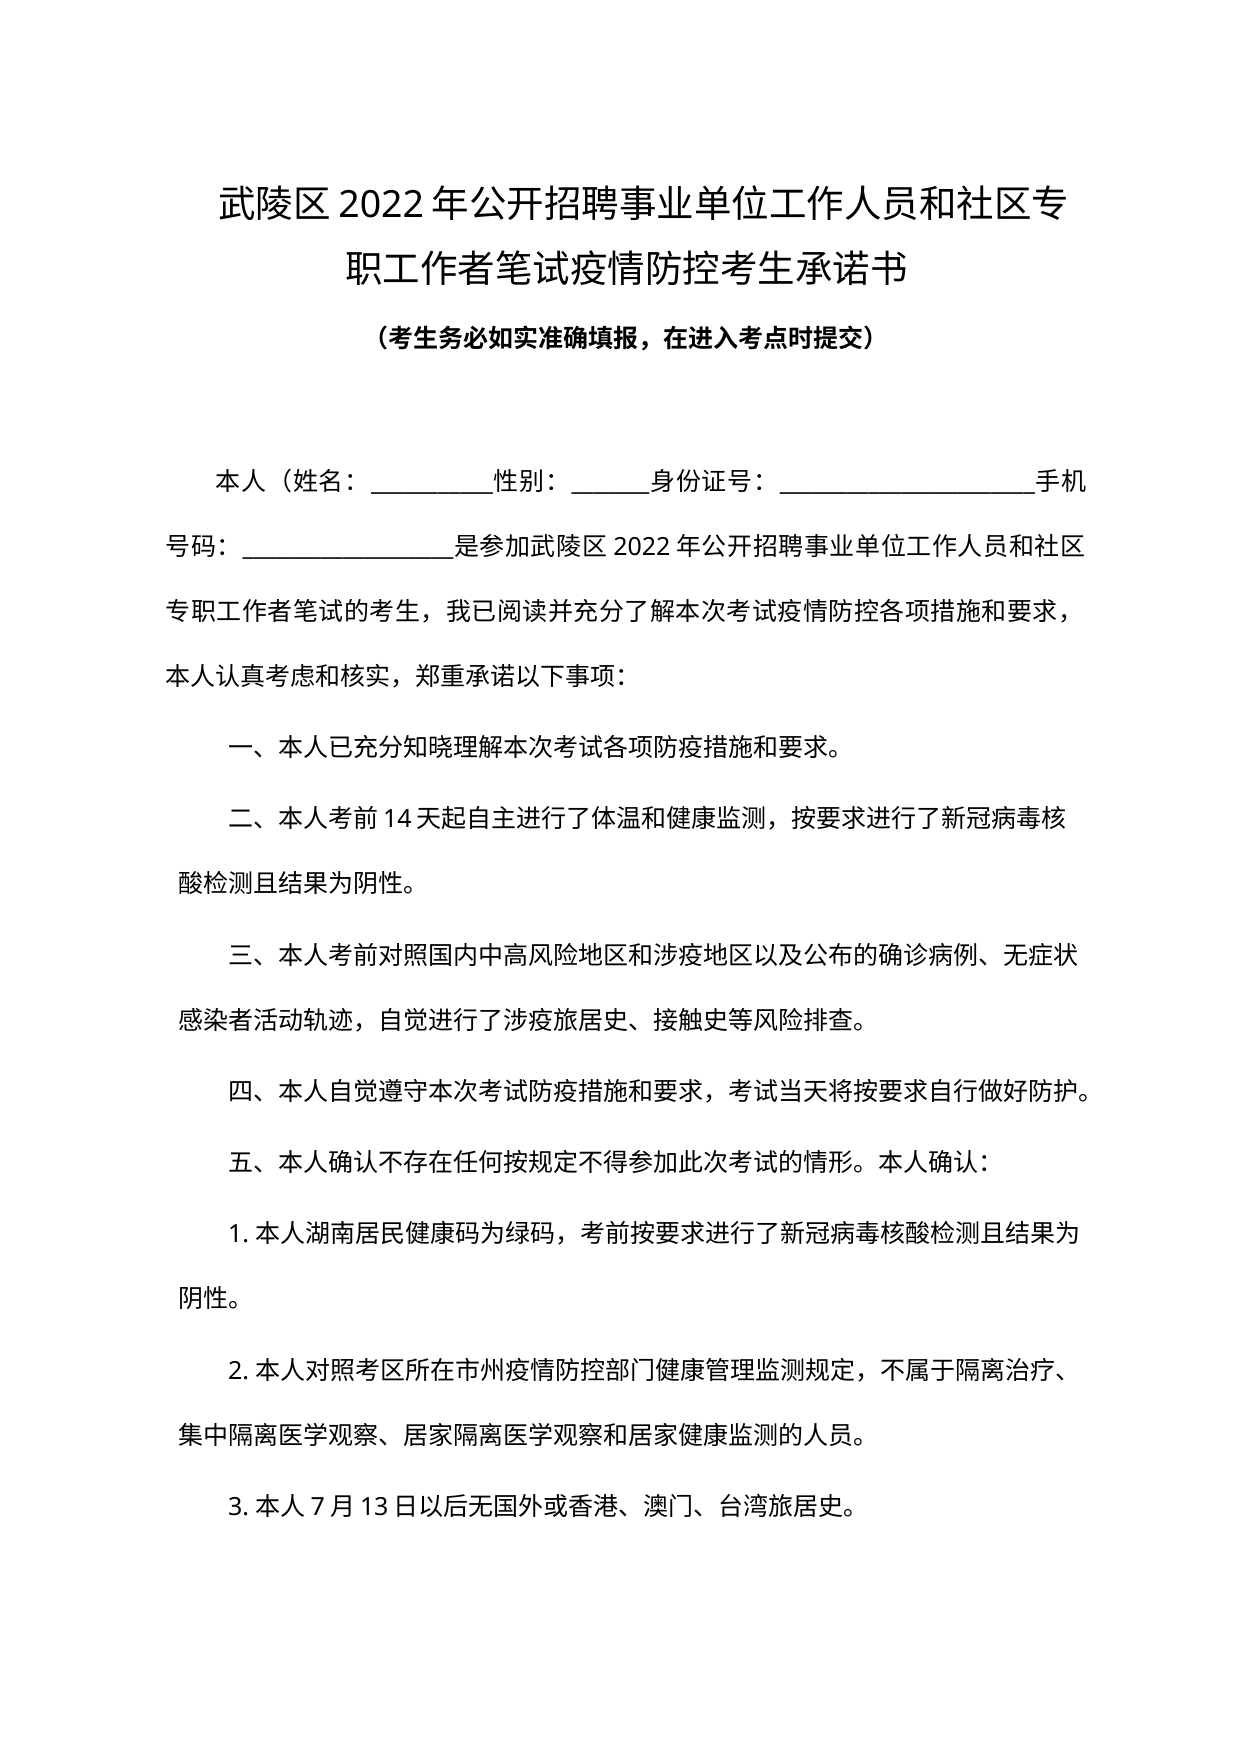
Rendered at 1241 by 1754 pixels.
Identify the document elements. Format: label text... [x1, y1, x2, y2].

text 三、本人考前对照国内中高风险地区和涉疫地区以及公布的确诊病例、无症状感染者活动轨迹，自觉进行了涉疫旅居史、接触史等风险排查。 [178, 921, 1087, 1051]
text 1. 本人湖南居民健康码为绿码，考前按要求进行了新冠病毒核酸检测且结果为阴性。 [178, 1199, 1087, 1329]
text 本人（姓名：___________性别：_______身份证号：_______________________手机号码：___________________是参加武陵区2022年公开招聘事业单位工作人员和社区专职工作者笔试的考生，我已阅读并充分了解本次考试疫情防控各项措施和要求，本人认真考虑和核实，郑重承诺以下事项： [165, 447, 1087, 707]
text 2. 本人对照考区所在市州疫情防控部门健康管理监测规定，不属于隔离治疗、集中隔离医学观察、居家隔离医学观察和居家健康监测的人员。 [178, 1336, 1087, 1466]
text 五、本人确认不存在任何按规定不得参加此次考试的情形。本人确认： [178, 1128, 1087, 1193]
text 武陵区2022年公开招聘事业单位工作人员和社区专职工作者笔试疫情防控考生承诺书 [165, 168, 1087, 298]
text （考生务必如实准确填报，在进入考点时提交） [165, 304, 1087, 369]
text 四、本人自觉遵守本次考试防疫措施和要求，考试当天将按要求自行做好防护。 [178, 1057, 1087, 1122]
text 二、本人考前14天起自主进行了体温和健康监测，按要求进行了新冠病毒核酸检测且结果为阴性。 [178, 784, 1087, 914]
text 一、本人已充分知晓理解本次考试各项防疫措施和要求。 [178, 713, 1087, 778]
text 3. 本人7月13日以后无国外或香港、澳门、台湾旅居史。 [178, 1472, 1087, 1537]
